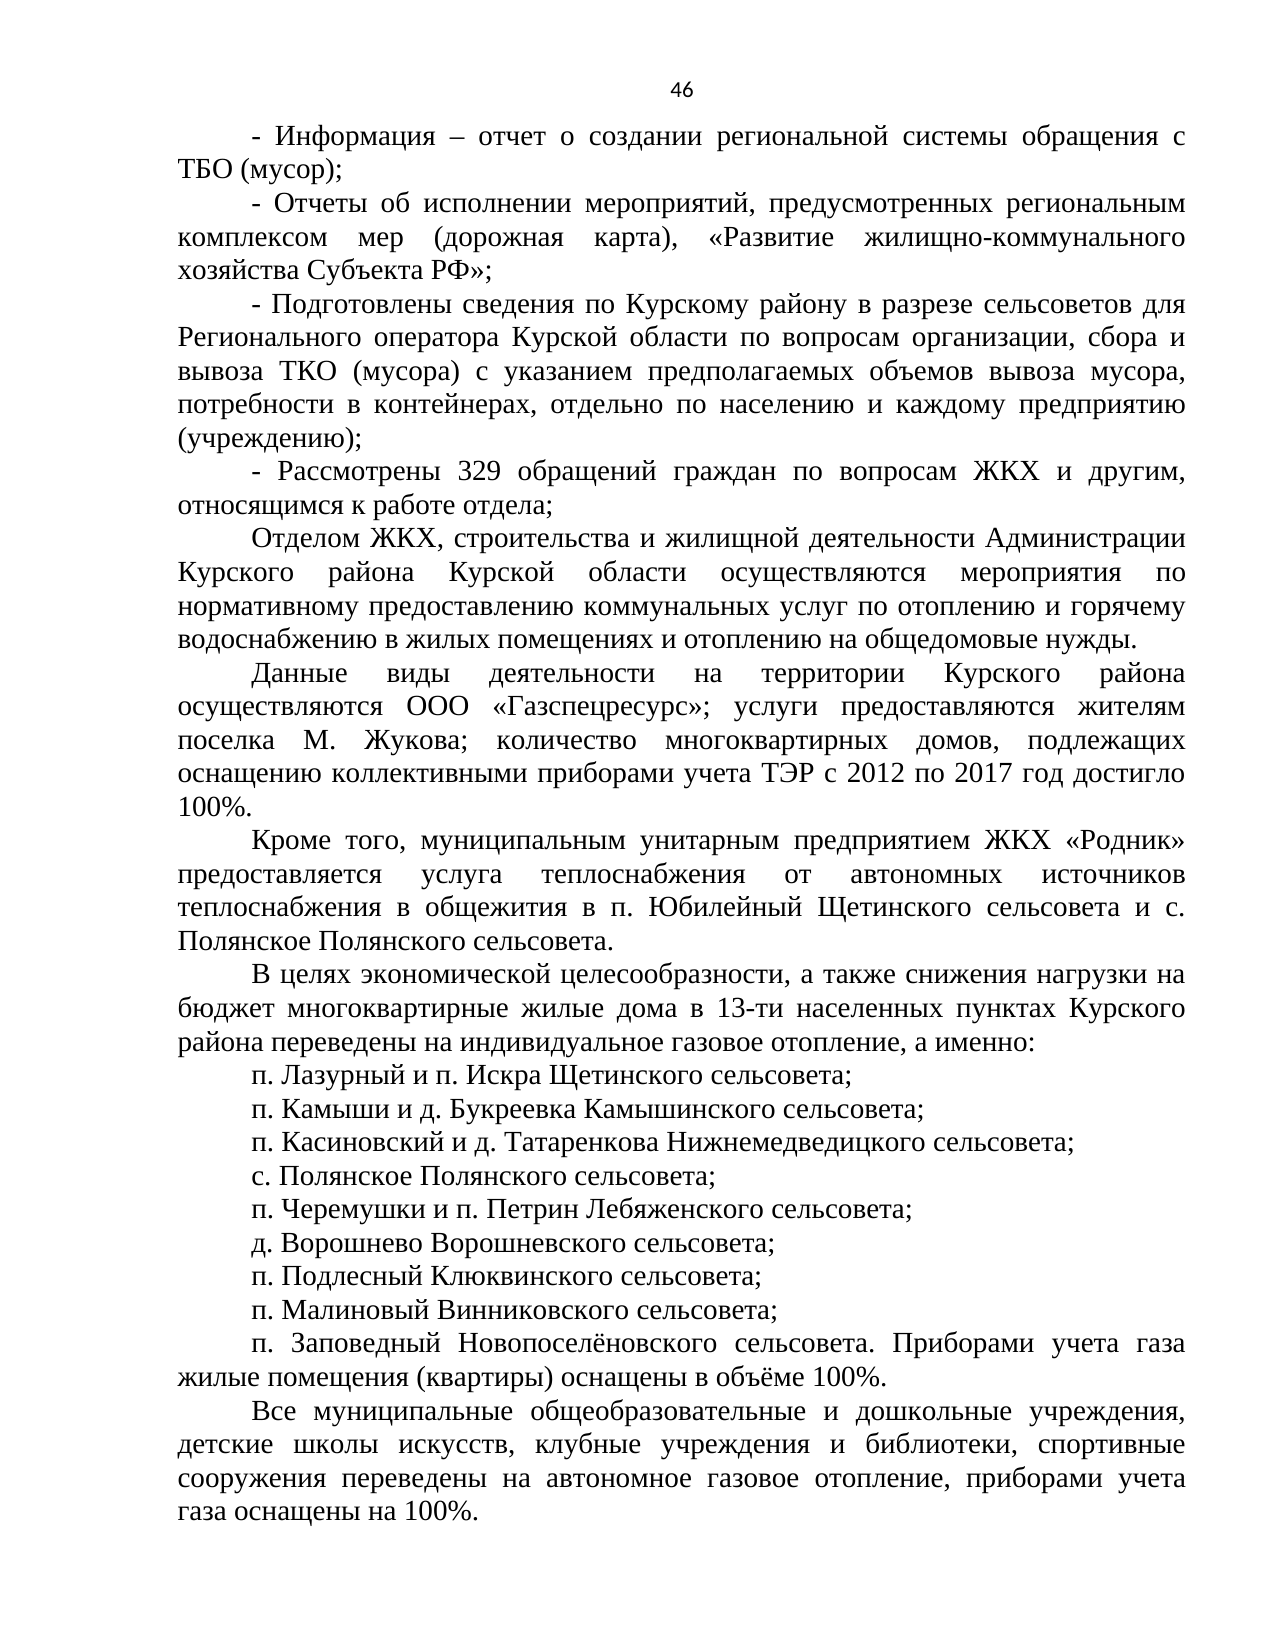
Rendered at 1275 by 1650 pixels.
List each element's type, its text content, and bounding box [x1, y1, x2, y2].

text п. Подлесный Клюквинского сельсовета; [177, 1258, 1186, 1292]
text п. Лазурный и п. Искра Щетинского сельсовета; [177, 1057, 1186, 1091]
text Данные виды деятельности на территории Курского района осуществляются ООО «Газспецресурс»; услуги предоставляются жителям поселка М. Жукова; количество многоквартирных домов, подлежащих оснащению коллективными приборами учета ТЭР с 2012 по 2017 год достигло 100%. [177, 655, 1186, 822]
text п. Касиновский и д. Татаренкова Нижнемедведицкого сельсовета; [177, 1124, 1186, 1158]
text Кроме того, муниципальным унитарным предприятием ЖКХ «Родник» предоставляется услуга теплоснабжения от автономных источников теплоснабжения в общежития в п. Юбилейный Щетинского сельсовета и с. Полянское Полянского сельсовета. [177, 822, 1186, 957]
text п. Малиновый Винниковского сельсовета; [177, 1292, 1186, 1326]
text п. Черемушки и п. Петрин Лебяженского сельсовета; [177, 1191, 1186, 1225]
text п. Камыши и д. Букреевка Камышинского сельсовета; [177, 1091, 1186, 1124]
text - Подготовлены сведения по Курскому району в разрезе сельсоветов для Регионального оператора Курской области по вопросам организации, сбора и вывоза ТКО (мусора) с указанием предполагаемых объемов вывоза мусора, потребности в контейнерах, отдельно по населению и каждому предприятию (учреждению); [177, 286, 1186, 453]
text с. Полянское Полянского сельсовета; [177, 1158, 1186, 1191]
text Отделом ЖКХ, строительства и жилищной деятельности Администрации Курского района Курской области осуществляются мероприятия по нормативному предоставлению коммунальных услуг по отоплению и горячему водоснабжению в жилых помещениях и отоплению на общедомовые нужды. [177, 521, 1186, 655]
text - Рассмотрены 329 обращений граждан по вопросам ЖКХ и другим, относящимся к работе отдела; [177, 453, 1186, 521]
text - Информация – отчет о создании региональной системы обращения с ТБО (мусор); [177, 118, 1186, 185]
text п. Заповедный Новопоселёновского сельсовета. Приборами учета газа жилые помещения (квартиры) оснащены в объёме 100%. [177, 1326, 1186, 1393]
text В целях экономической целесообразности, а также снижения нагрузки на бюджет многоквартирные жилые дома в 13-ти населенных пунктах Курского района переведены на индивидуальное газовое отопление, а именно: [177, 957, 1186, 1057]
text - Отчеты об исполнении мероприятий, предусмотренных региональным комплексом мер (дорожная карта), «Развитие жилищно-коммунального хозяйства Субъекта РФ»; [177, 185, 1186, 286]
text д. Ворошнево Ворошневского сельсовета; [177, 1225, 1186, 1258]
text Все муниципальные общеобразовательные и дошкольные учреждения, детские школы искусств, клубные учреждения и библиотеки, спортивные сооружения переведены на автономное газовое отопление, приборами учета газа оснащены на 100%. [177, 1393, 1186, 1527]
